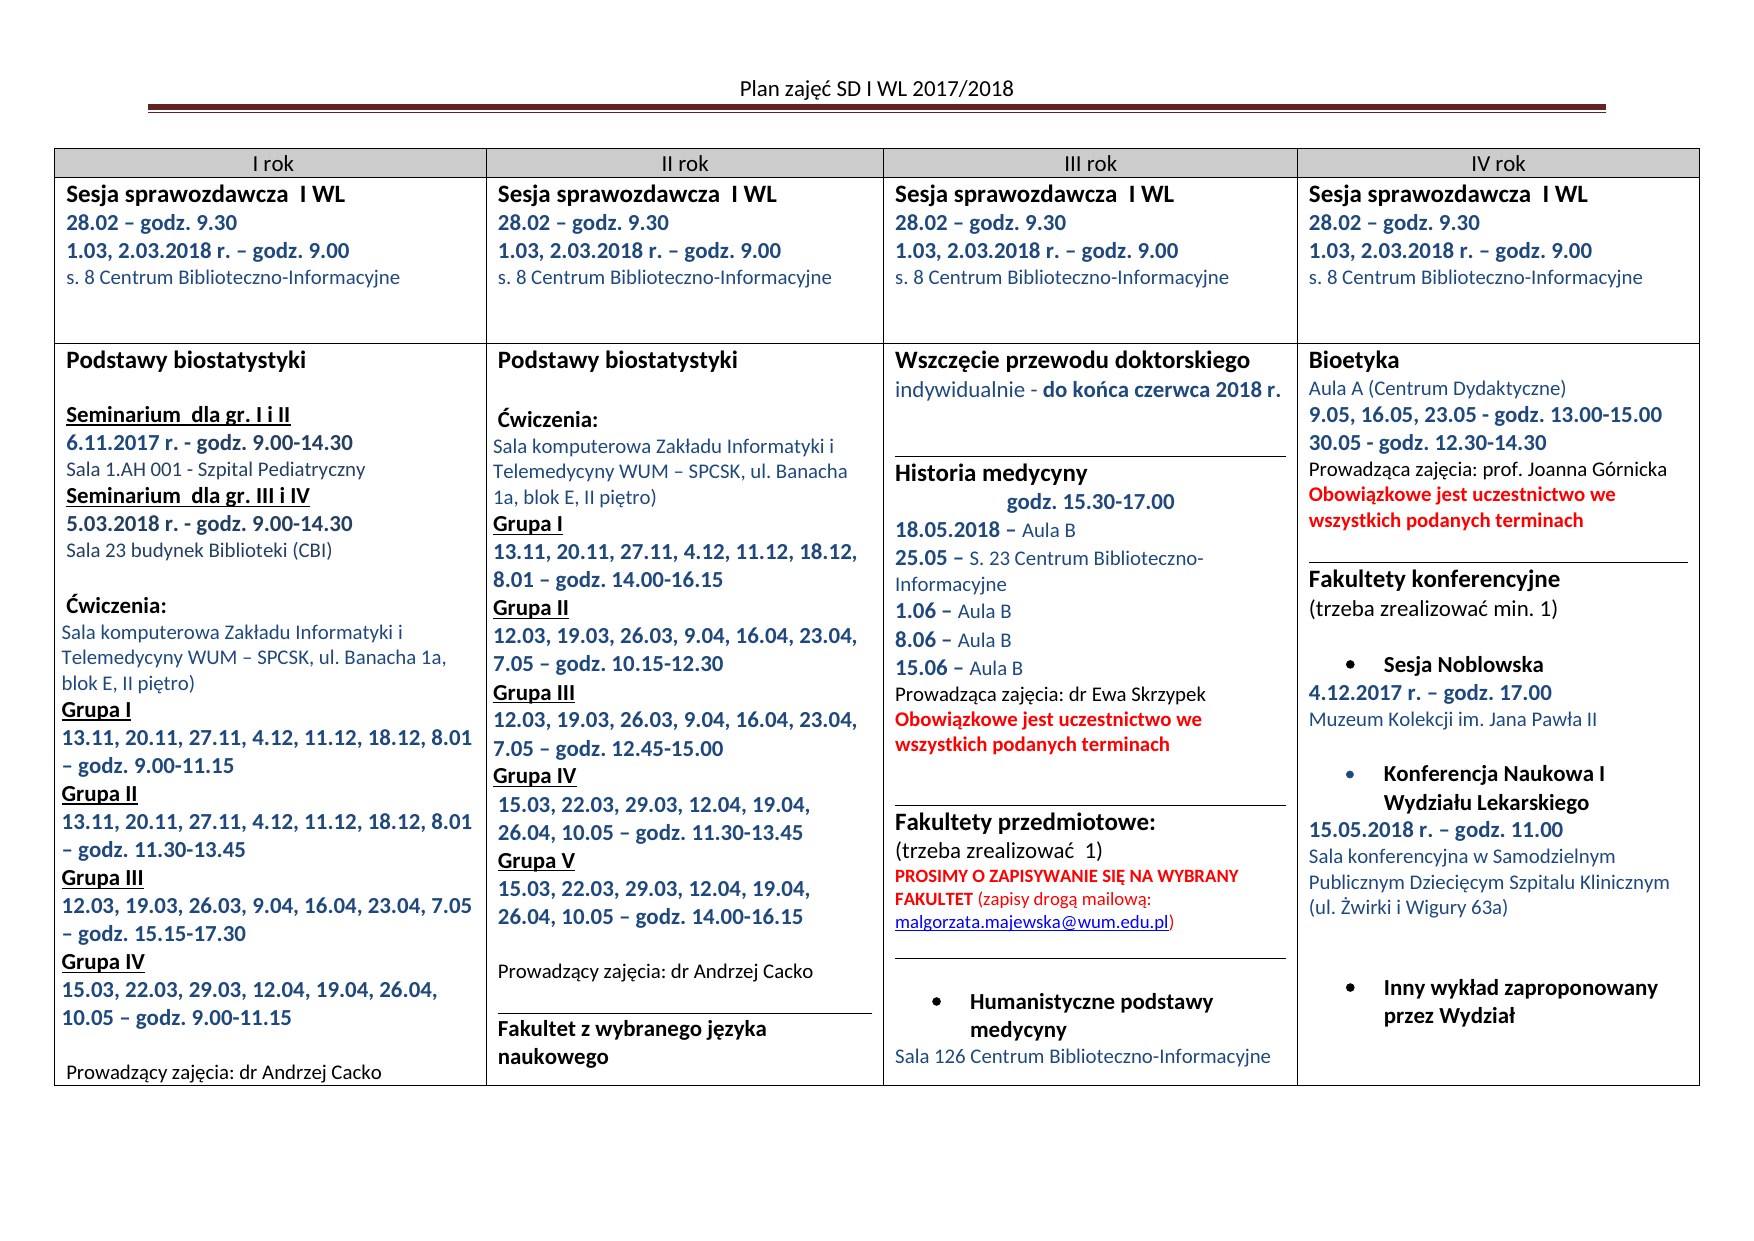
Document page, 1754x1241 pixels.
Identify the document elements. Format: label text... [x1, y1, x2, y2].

table_cell Sesja sprawozdawcza I WL 28.02 – godz. 9.30 1.03, 2.03.2018 r. – godz. 9.00 s. 8 Centrum Biblioteczno-Informacyjne [55, 178, 486, 343]
table_header IV rok [1298, 149, 1699, 177]
table_cell Sesja sprawozdawcza I WL 28.02 – godz. 9.30 1.03, 2.03.2018 r. – godz. 9.00 s. 8 Centrum Biblioteczno-Informacyjne [884, 178, 1297, 343]
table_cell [1298, 344, 1699, 1085]
table_cell Sesja sprawozdawcza I WL 28.02 – godz. 9.30 1.03, 2.03.2018 r. – godz. 9.00 s. 8 Centrum Biblioteczno-Informacyjne [1298, 178, 1699, 343]
table_header II rok [487, 149, 883, 177]
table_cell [487, 344, 883, 1085]
table_cell Sesja sprawozdawcza I WL 28.02 – godz. 9.30 1.03, 2.03.2018 r. – godz. 9.00 s. 8 Centrum Biblioteczno-Informacyjne [487, 178, 883, 343]
table_header III rok [884, 149, 1297, 177]
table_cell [884, 344, 1297, 1085]
table_header I rok [55, 149, 486, 177]
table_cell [55, 344, 486, 1085]
